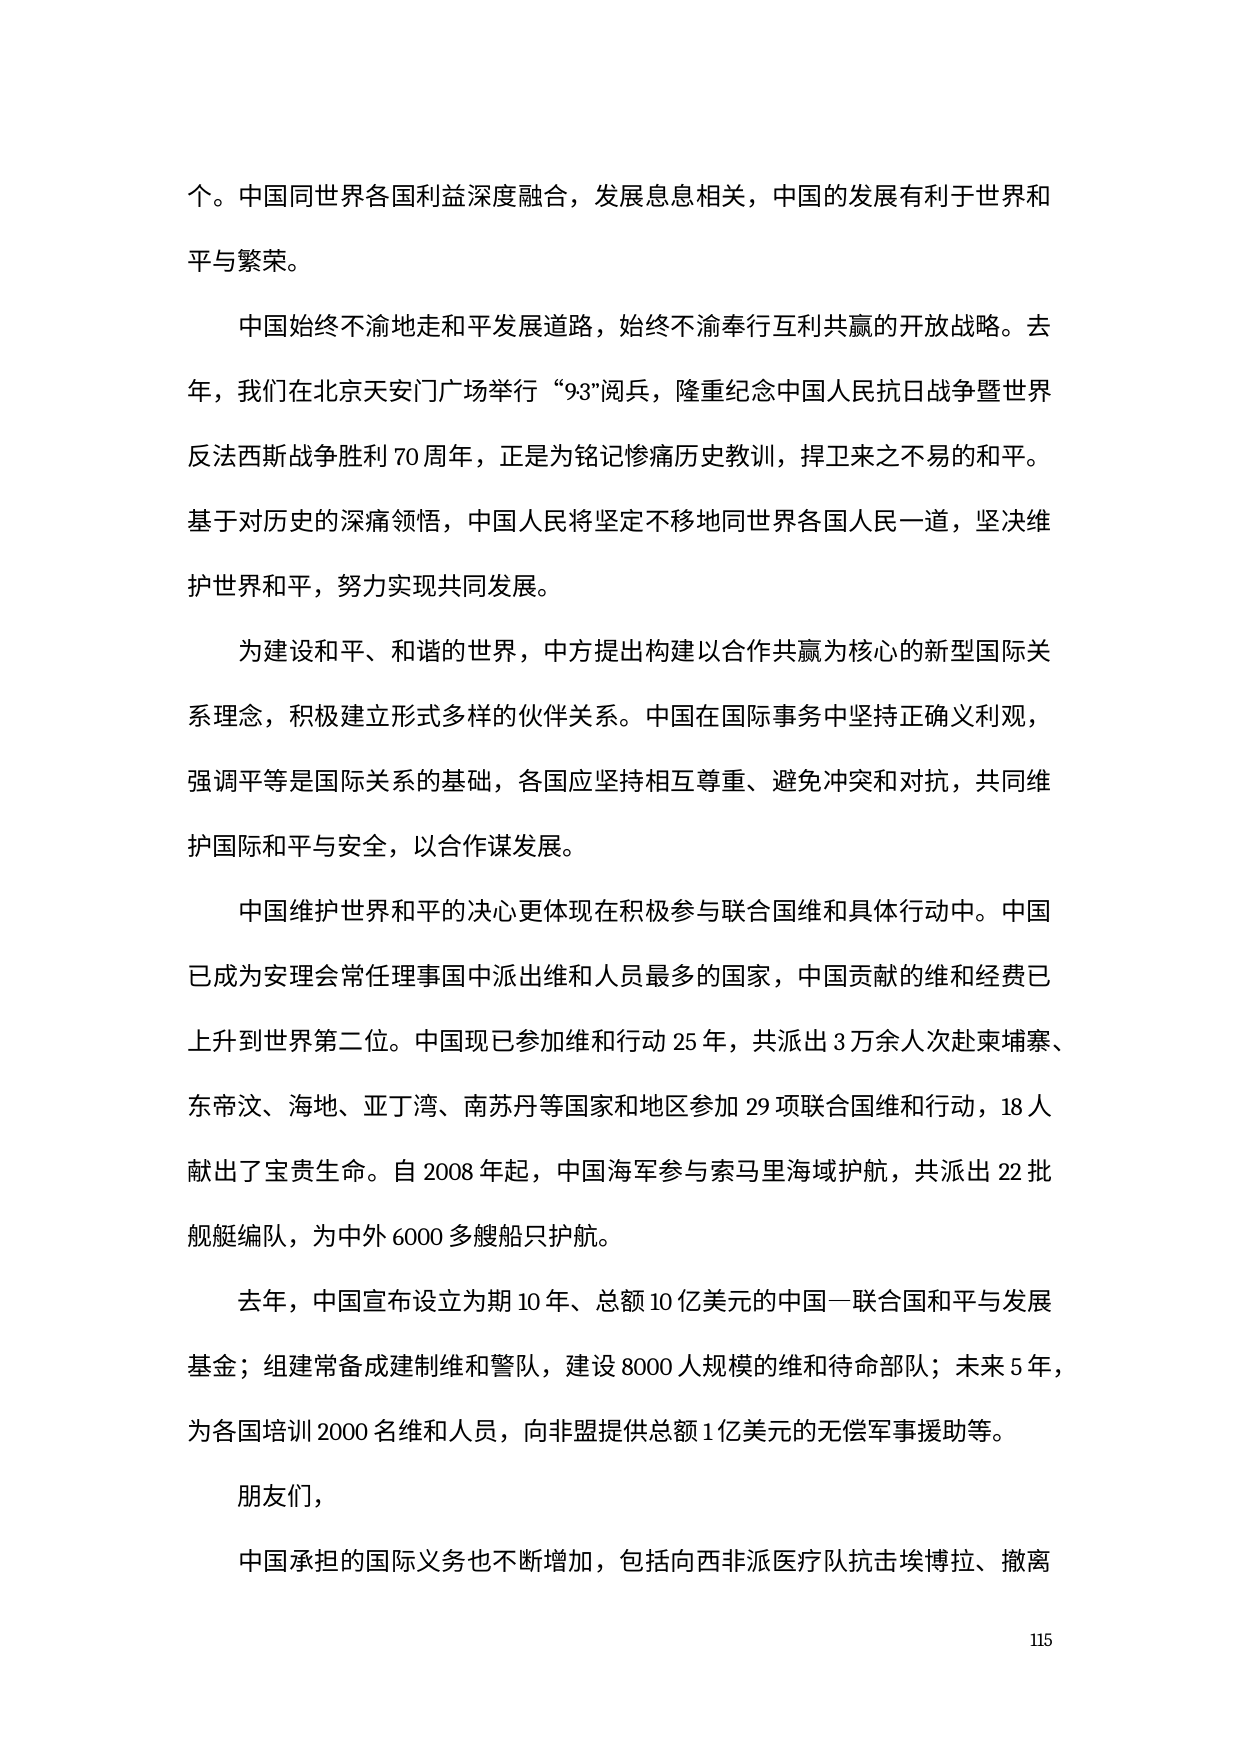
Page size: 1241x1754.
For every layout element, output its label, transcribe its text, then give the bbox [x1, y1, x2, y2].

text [187, 1527, 1053, 1592]
text 朋友们， [187, 1462, 1053, 1527]
text 中国维护世界和平的决心更体现在积极参与联合国维和具体行动中。中国已成为安理会常任理事国中派出维和人员最多的国家，中国贡献的维和经费已上升到世界第二位。中国现已参加维和行动25年，共派出3万余人次赴柬埔寨、东帝汶、海地、亚丁湾、南苏丹等国家和地区参加29项联合国维和行动，18人献出了宝贵生命。自2008年起，中国海军参与索马里海域护航，共派出22批舰艇编队，为中外6000多艘船只护航。 [187, 877, 1053, 1267]
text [187, 162, 1053, 292]
text 为建设和平、和谐的世界，中方提出构建以合作共赢为核心的新型国际关系理念，积极建立形式多样的伙伴关系。中国在国际事务中坚持正确义利观，强调平等是国际关系的基础，各国应坚持相互尊重、避免冲突和对抗，共同维护国际和平与安全，以合作谋发展。 [187, 617, 1053, 877]
text 去年，中国宣布设立为期10年、总额10亿美元的中国—联合国和平与发展基金；组建常备成建制维和警队，建设8000人规模的维和待命部队；未来5年，为各国培训2000名维和人员，向非盟提供总额1亿美元的无偿军事援助等。 [187, 1267, 1053, 1462]
text 中国始终不渝地走和平发展道路，始终不渝奉行互利共赢的开放战略。去年，我们在北京天安门广场举行“9·3”阅兵，隆重纪念中国人民抗日战争暨世界反法西斯战争胜利70周年，正是为铭记惨痛历史教训，捍卫来之不易的和平。基于对历史的深痛领悟，中国人民将坚定不移地同世界各国人民一道，坚决维护世界和平，努力实现共同发展。 [187, 292, 1053, 617]
